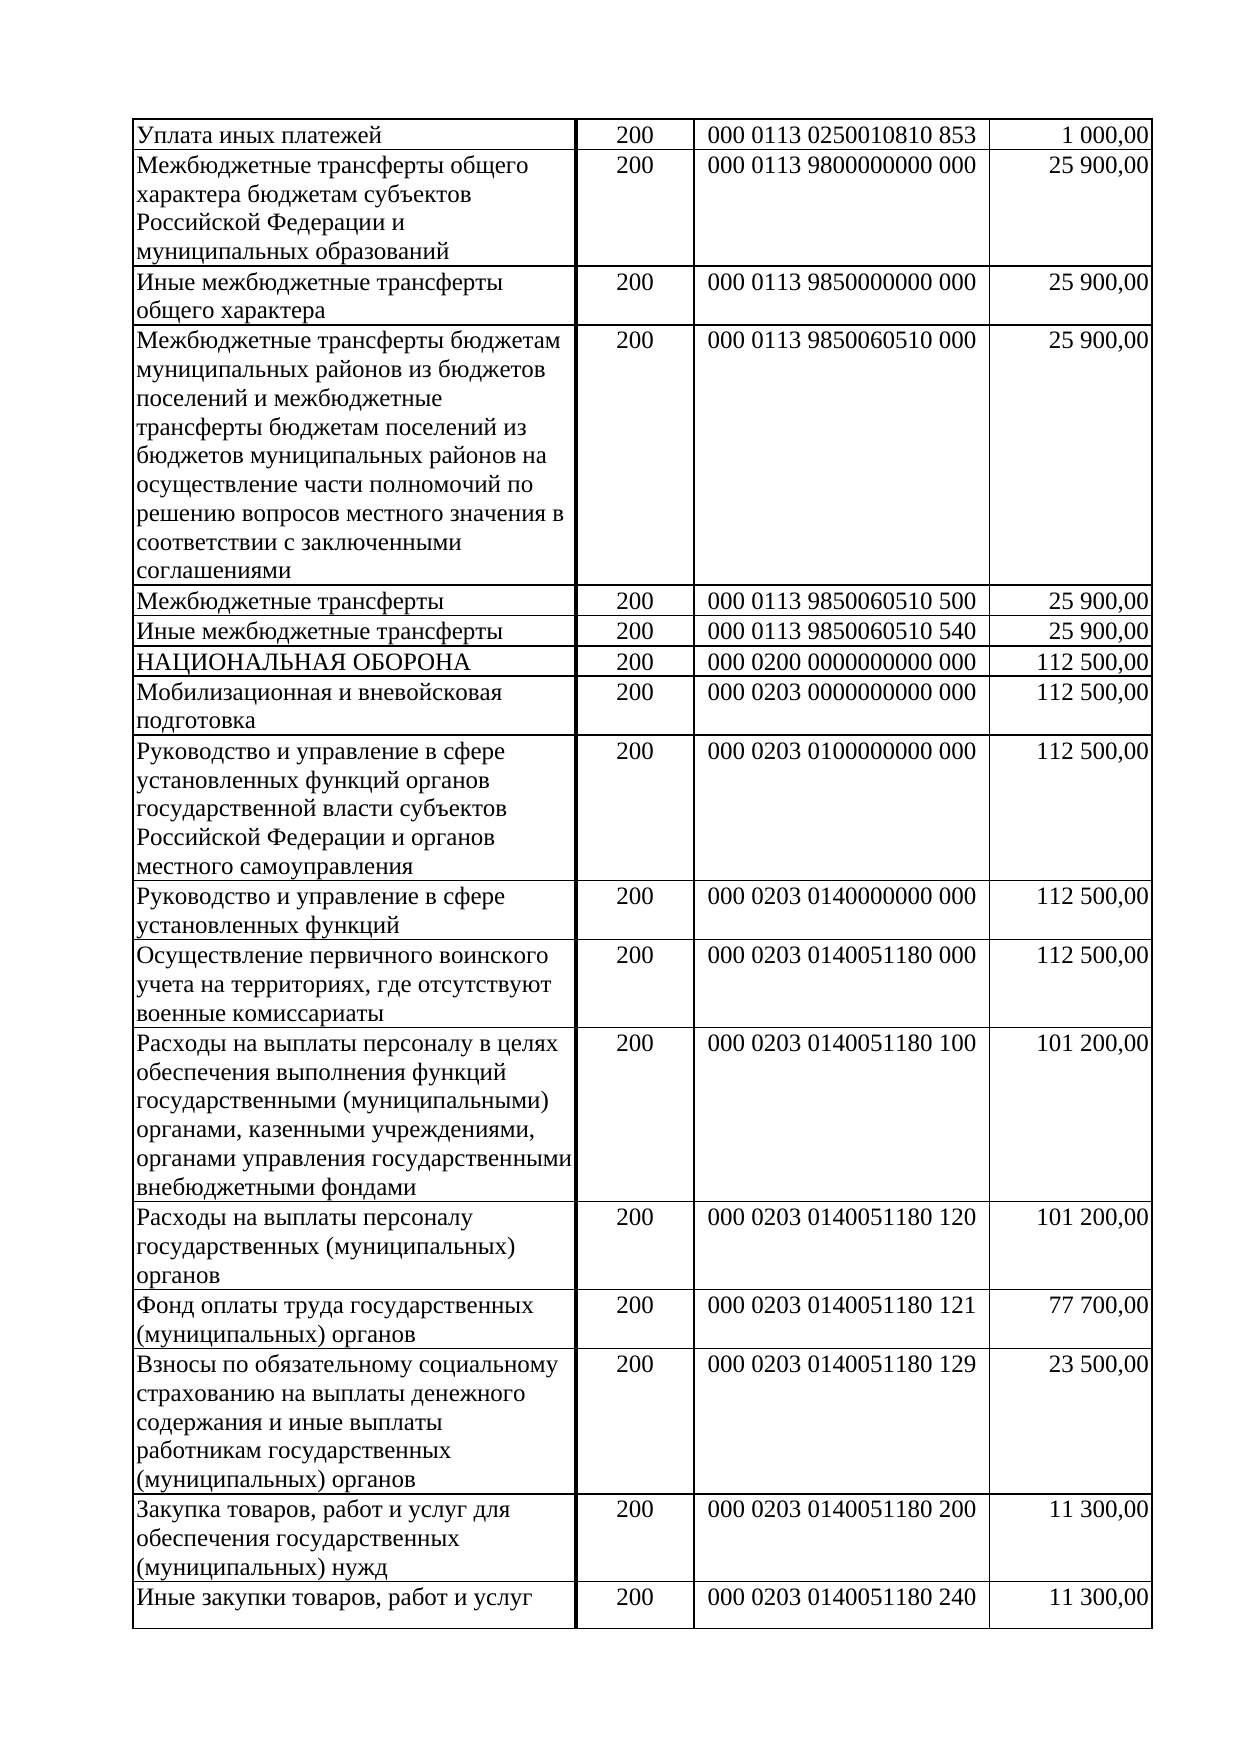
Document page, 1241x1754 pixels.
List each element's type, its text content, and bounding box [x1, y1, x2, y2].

table_cell 200 [578, 677, 693, 734]
table_cell Межбюджетные трансферты бюджетам муниципальных районов из бюджетов поселений и межбюджетные трансферты бюджетам поселений из бюджетов муниципальных районов на осуществление части полномочий по решению вопросов местного значения в соответствии с заключенными соглашениями [134, 326, 574, 584]
table_cell Руководство и управление в сфере установленных функций [134, 881, 574, 939]
table_cell 000 0203 0140051180 121 [695, 1290, 989, 1347]
table_cell 000 0113 9800000000 000 [695, 150, 989, 265]
table_cell Уплата иных платежей [134, 120, 574, 148]
table_cell 200 [578, 736, 693, 880]
table_cell 25 900,00 [990, 586, 1151, 615]
table_cell Межбюджетные трансферты общего характера бюджетам субъектов Российской Федерации и муниципальных образований [134, 150, 574, 265]
table_cell Иные межбюджетные трансферты [134, 616, 574, 645]
table_cell 000 0203 0140051180 200 [695, 1495, 989, 1581]
table_cell 25 900,00 [990, 616, 1151, 645]
table_cell 77 700,00 [990, 1290, 1151, 1347]
table_cell 200 [578, 647, 693, 675]
table_cell Закупка товаров, работ и услуг для обеспечения государственных (муниципальных) нужд [134, 1495, 574, 1581]
table_cell Мобилизационная и вневойсковая подготовка [134, 677, 574, 734]
table_cell 112 500,00 [990, 677, 1151, 734]
table_cell 000 0113 0250010810 853 [695, 120, 989, 148]
table_cell 200 [578, 326, 693, 584]
table_cell 25 900,00 [990, 150, 1151, 265]
table_cell Осуществление первичного воинского учета на территориях, где отсутствуют военные комиссариаты [134, 940, 574, 1027]
table_cell 200 [578, 1028, 693, 1201]
table_cell 000 0113 9850060510 000 [695, 326, 989, 584]
table_cell 000 0203 0000000000 000 [695, 677, 989, 734]
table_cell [695, 1582, 989, 1627]
table_cell Межбюджетные трансферты [134, 586, 574, 615]
table_cell 200 [578, 616, 693, 645]
table_cell Расходы на выплаты персоналу государственных (муниципальных) органов [134, 1202, 574, 1288]
table_cell 112 500,00 [990, 736, 1151, 880]
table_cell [134, 1582, 574, 1627]
table_cell 23 500,00 [990, 1349, 1151, 1493]
table_cell НАЦИОНАЛЬНАЯ ОБОРОНА [134, 647, 574, 675]
table_cell 200 [578, 150, 693, 265]
table_cell 200 [578, 1202, 693, 1288]
table_cell 11 300,00 [990, 1582, 1151, 1627]
table_cell Расходы на выплаты персоналу в целях обеспечения выполнения функций государственными (муниципальными) органами, казенными учреждениями, органами управления государственными внебюджетными фондами [134, 1028, 574, 1201]
table_cell 101 200,00 [990, 1202, 1151, 1288]
table_cell 101 200,00 [990, 1028, 1151, 1201]
table_cell 000 0203 0100000000 000 [695, 736, 989, 880]
table_cell 112 500,00 [990, 881, 1151, 939]
table_cell 000 0113 9850000000 000 [695, 267, 989, 324]
table_cell 200 [578, 1495, 693, 1581]
table_cell Иные межбюджетные трансферты общего характера [134, 267, 574, 324]
table_cell 000 0203 0140051180 129 [695, 1349, 989, 1493]
table_cell Взносы по обязательному социальному страхованию на выплаты денежного содержания и иные выплаты работникам государственных (муниципальных) органов [134, 1349, 574, 1493]
table_cell 25 900,00 [990, 267, 1151, 324]
table_cell Руководство и управление в сфере установленных функций органов государственной власти субъектов Российской Федерации и органов местного самоуправления [134, 736, 574, 880]
table_cell 000 0203 0140051180 120 [695, 1202, 989, 1288]
table_cell 200 [578, 1582, 693, 1627]
table_cell 200 [578, 1290, 693, 1347]
table_cell 000 0203 0140000000 000 [695, 881, 989, 939]
table_cell 200 [578, 881, 693, 939]
table_cell 000 0200 0000000000 000 [695, 647, 989, 675]
table_cell 112 500,00 [990, 647, 1151, 675]
table_cell 11 300,00 [990, 1495, 1151, 1581]
table_cell 1 000,00 [990, 120, 1151, 148]
table_cell 112 500,00 [990, 940, 1151, 1027]
table_cell 200 [578, 1349, 693, 1493]
table_cell 25 900,00 [990, 326, 1151, 584]
table_cell 200 [578, 267, 693, 324]
table_cell 000 0113 9850060510 540 [695, 616, 989, 645]
table_cell Фонд оплаты труда государственных (муниципальных) органов [134, 1290, 574, 1347]
table_cell 000 0203 0140051180 000 [695, 940, 989, 1027]
table_cell 000 0113 9850060510 500 [695, 586, 989, 615]
table_cell 200 [578, 120, 693, 148]
table_cell 200 [578, 586, 693, 615]
table_cell 000 0203 0140051180 100 [695, 1028, 989, 1201]
table_cell 200 [578, 940, 693, 1027]
